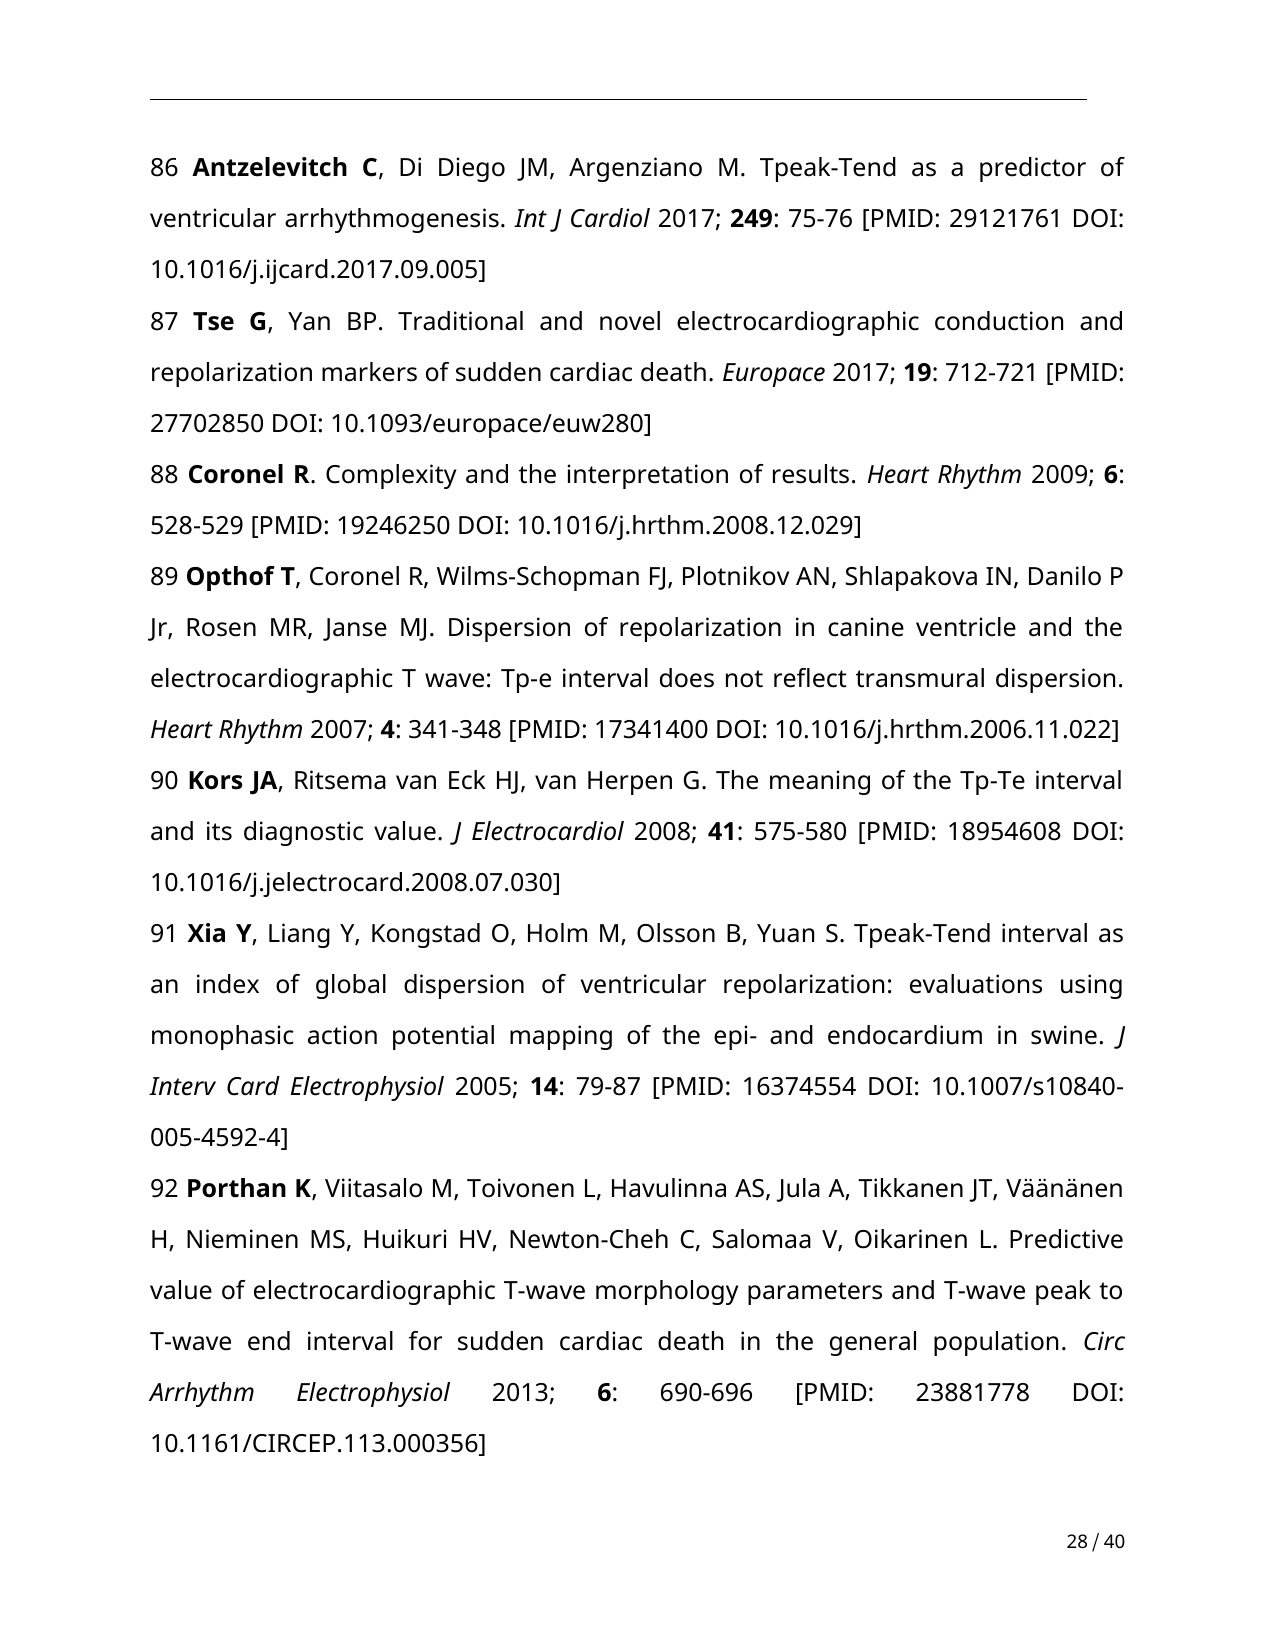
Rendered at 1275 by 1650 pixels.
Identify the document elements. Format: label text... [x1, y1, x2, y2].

text 90 Kors JA, Ritsema van Eck HJ, van Herpen G. The meaning of the Tp-Te interval and its diagnostic value. J Electrocardiol 2008; 41: 575-580 [PMID: 18954608 DOI: 10.1016/j.jelectrocard.2008.07.030] [150, 762, 1125, 899]
text 86 Antzelevitch C, Di Diego JM, Argenziano M. Tpeak-Tend as a predictor of ventricular arrhythmogenesis. Int J Cardiol 2017; 249: 75-76 [PMID: 29121761 DOI: 10.1016/j.ijcard.2017.09.005] [150, 150, 1125, 286]
text 89 Opthof T, Coronel R, Wilms-Schopman FJ, Plotnikov AN, Shlapakova IN, Danilo P Jr, Rosen MR, Janse MJ. Dispersion of repolarization in canine ventricle and the electrocardiographic T wave: Tp-e interval does not reflect transmural dispersion. Heart Rhythm 2007; 4: 341-348 [PMID: 17341400 DOI: 10.1016/j.hrthm.2006.11.022] [150, 558, 1125, 746]
text 87 Tse G, Yan BP. Traditional and novel electrocardiographic conduction and repolarization markers of sudden cardiac death. Europace 2017; 19: 712-721 [PMID: 27702850 DOI: 10.1093/europace/euw280] [150, 303, 1125, 439]
text 88 Coronel R. Complexity and the interpretation of results. Heart Rhythm 2009; 6: 528-529 [PMID: 19246250 DOI: 10.1016/j.hrthm.2008.12.029] [150, 456, 1125, 541]
text 92 Porthan K, Viitasalo M, Toivonen L, Havulinna AS, Jula A, Tikkanen JT, Väänänen H, Nieminen MS, Huikuri HV, Newton-Cheh C, Salomaa V, Oikarinen L. Predictive value of electrocardiographic T-wave morphology parameters and T-wave peak to T-wave end interval for sudden cardiac death in the general population. Circ Arrhythm Electrophysiol 2013; 6: 690-696 [PMID: 23881778 DOI: 10.1161/CIRCEP.113.000356] [150, 1171, 1125, 1460]
text 91 Xia Y, Liang Y, Kongstad O, Holm M, Olsson B, Yuan S. Tpeak-Tend interval as an index of global dispersion of ventricular repolarization: evaluations using monophasic action potential mapping of the epi- and endocardium in swine. J Interv Card Electrophysiol 2005; 14: 79-87 [PMID: 16374554 DOI: 10.1007/s10840-005-4592-4] [150, 916, 1125, 1154]
